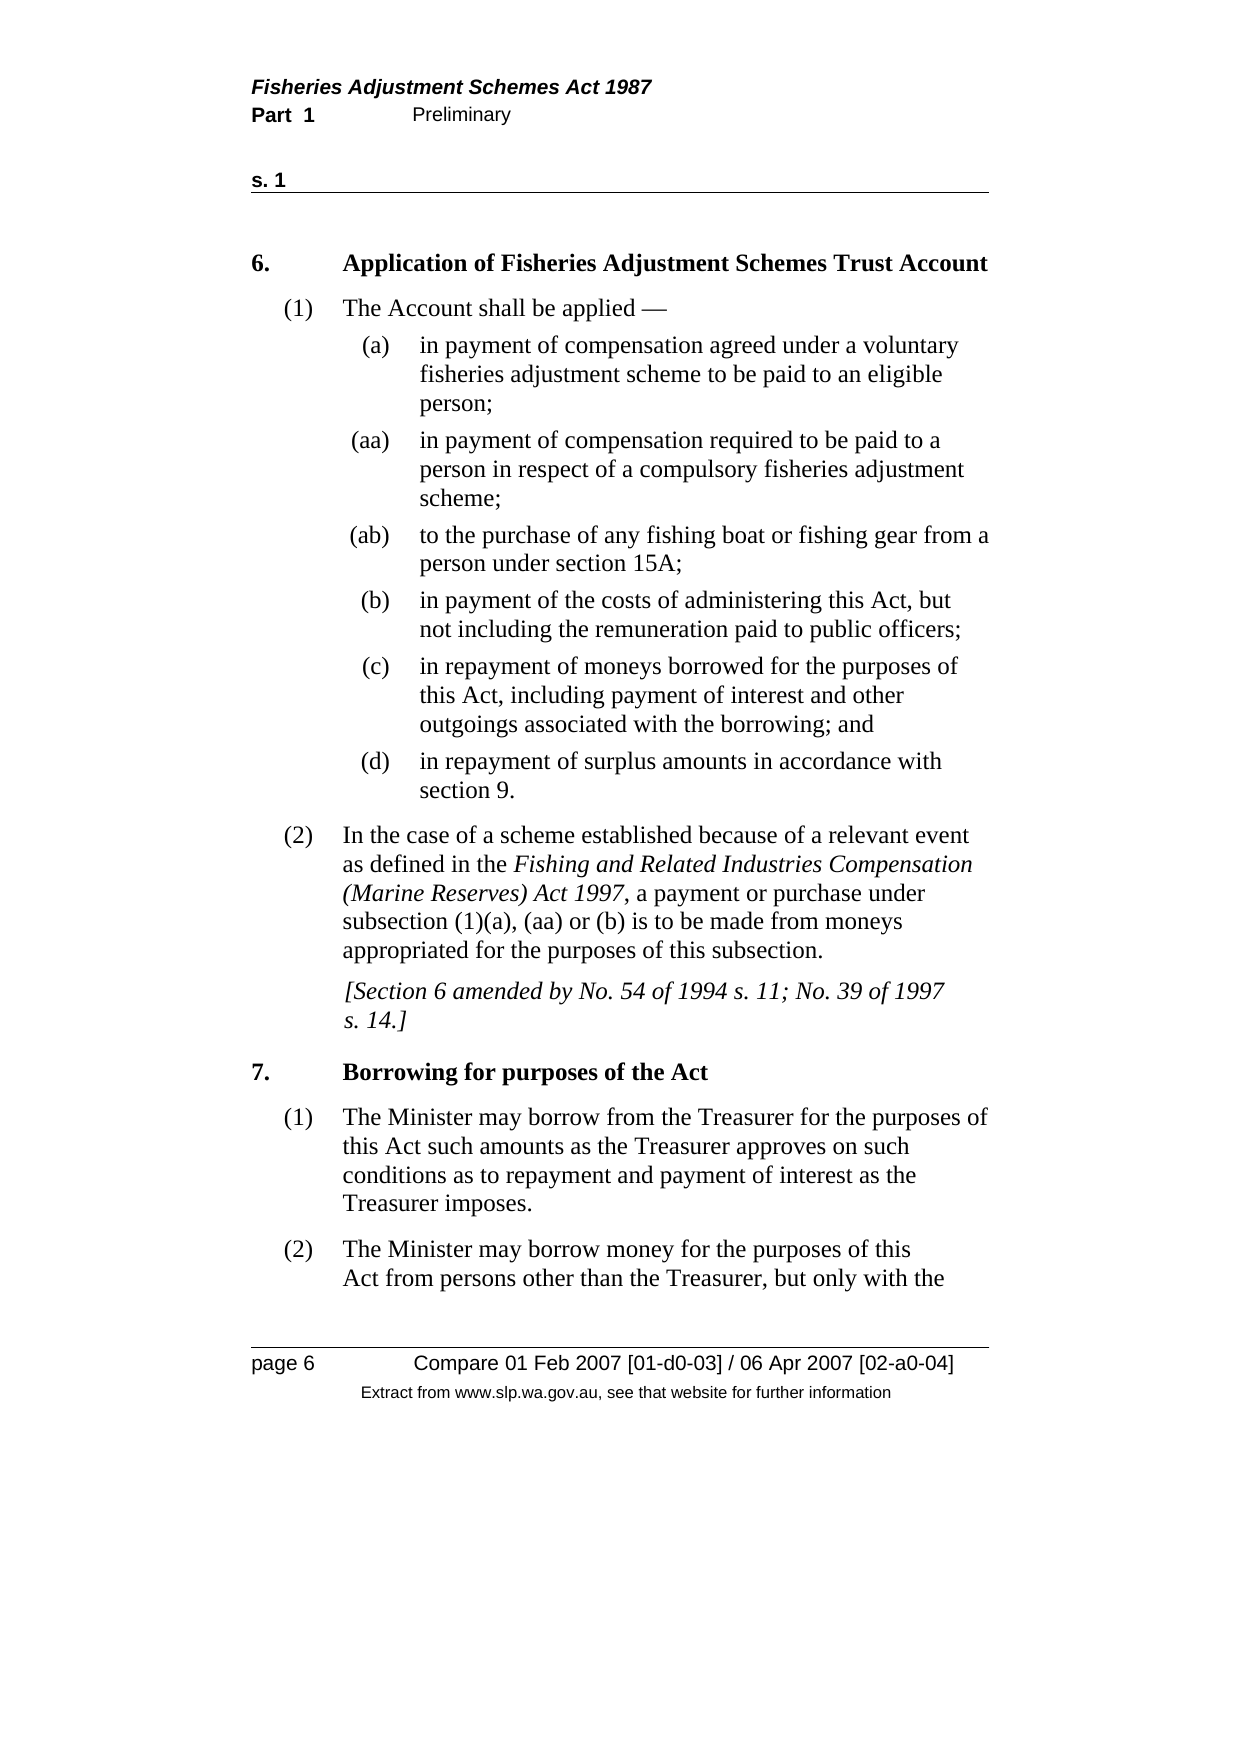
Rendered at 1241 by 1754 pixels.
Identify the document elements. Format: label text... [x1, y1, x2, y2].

text (d) in repayment of surplus amounts in accordance with section 9. [251, 746, 989, 803]
text (ab) to the purchase of any fishing boat or fishing gear from a person under section 15A; [251, 520, 989, 577]
subtitle 6. Application of Fisheries Adjustment Schemes Trust Account [251, 248, 989, 277]
text (c) in repayment of moneys borrowed for the purposes of this Act, including payment of interest and other outgoings associated with the borrowing; and [251, 651, 989, 738]
text (1) The Minister may borrow from the Treasurer for the purposes of this Act such amounts as the Treasurer approves on such conditions as to repayment and payment of interest as the Treasurer imposes. [251, 1102, 989, 1217]
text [251, 1234, 989, 1291]
text (aa) in payment of compensation required to be paid to a person in respect of a compulsory fisheries adjustment scheme; [251, 425, 989, 511]
text (2) In the case of a scheme established because of a relevant event as defined in the Fishing and Related Industries Compensation (Marine Reserves) Act 1997, a payment or purchase under subsection (1)(a), (aa) or (b) is to be made from moneys appropriated for the purposes of this subsection. [251, 820, 989, 964]
subtitle 7. Borrowing for purposes of the Act [251, 1057, 989, 1086]
text (b) in payment of the costs of administering this Act, but not including the remuneration paid to public officers; [251, 586, 989, 643]
text [Section 6 amended by No. 54 of 1994 s. 11; No. 39 of 1997 s. 14.] [251, 976, 989, 1034]
text (1) The Account shall be applied — [251, 293, 989, 322]
text (a) in payment of compensation agreed under a voluntary fisheries adjustment scheme to be paid to an eligible person; [251, 331, 989, 417]
